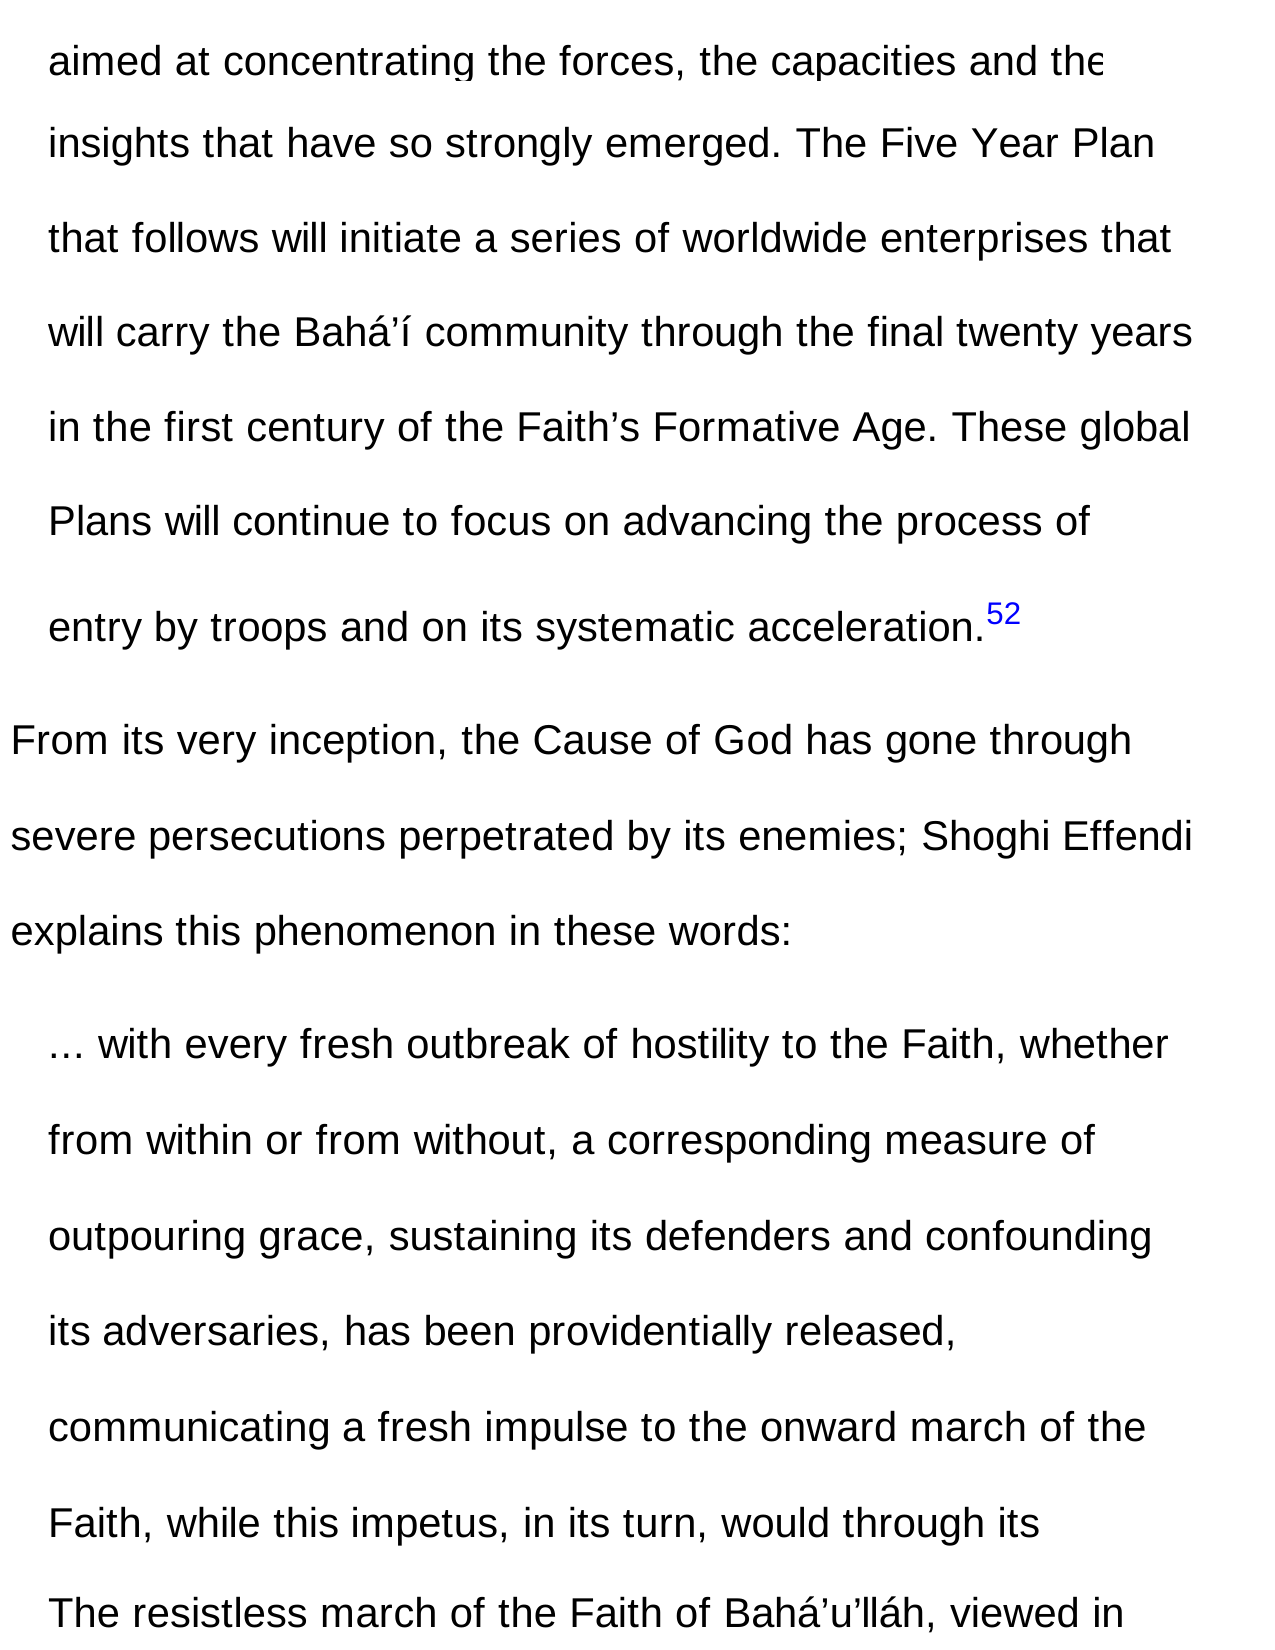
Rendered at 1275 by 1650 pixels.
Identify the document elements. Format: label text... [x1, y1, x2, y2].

text From its very inception, the Cause of God has gone through severe persecutions perpetrated by its enemies; Shoghi Effendi explains this phenomenon in these words: [10, 715, 1269, 954]
text insights that have so strongly emerged. The Five Year Plan that follows will initiate a series of worldwide enterprises that will carry the Bahá’í community through the final twenty years in the first century of the Faith’s Formative Age. These global Plans will continue to focus on advancing the process of entry by troops and on its systematic acceleration.52 [48, 119, 1197, 650]
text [48, 1019, 1206, 1546]
